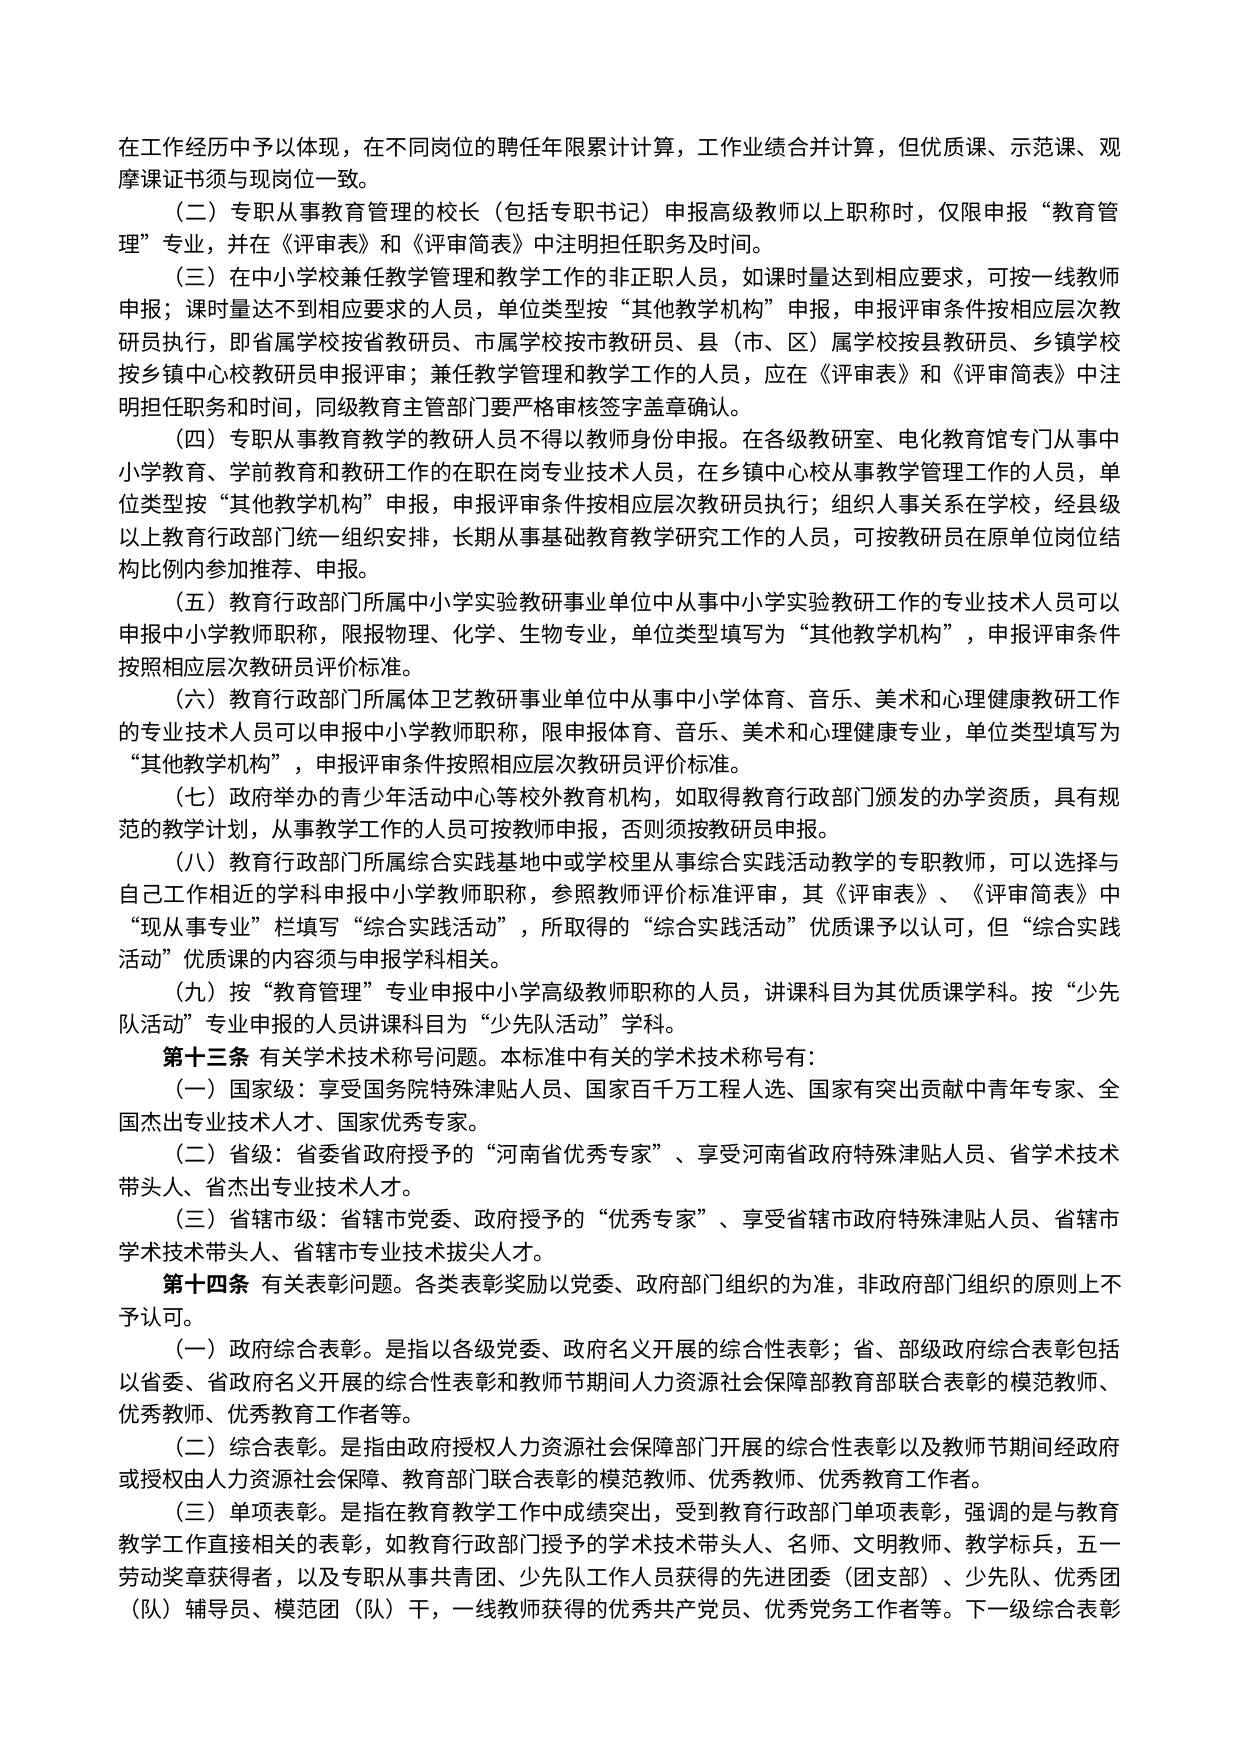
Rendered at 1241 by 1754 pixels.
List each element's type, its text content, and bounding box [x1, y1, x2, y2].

text （九）按“教育管理”专业申报中小学高级教师职称的人员，讲课科目为其优质课学科。按“少先队活动”专业申报的人员讲课科目为“少先队活动”学科。 [118, 974, 1122, 1039]
text （一）政府综合表彰。是指以各级党委、政府名义开展的综合性表彰；省、部级政府综合表彰包括以省委、省政府名义开展的综合性表彰和教师节期间人力资源社会保障部教育部联合表彰的模范教师、优秀教师、优秀教育工作者等。 [118, 1332, 1122, 1429]
text （三）在中小学校兼任教学管理和教学工作的非正职人员，如课时量达到相应要求，可按一线教师申报；课时量达不到相应要求的人员，单位类型按“其他教学机构”申报，申报评审条件按相应层次教研员执行，即省属学校按省教研员、市属学校按市教研员、县（市、区）属学校按县教研员、乡镇学校按乡镇中心校教研员申报评审；兼任教学管理和教学工作的人员，应在《评审表》和《评审简表》中注明担任职务和时间，同级教育主管部门要严格审核签字盖章确认。 [118, 259, 1122, 422]
text （六）教育行政部门所属体卫艺教研事业单位中从事中小学体育、音乐、美术和心理健康教研工作的专业技术人员可以申报中小学教师职称，限申报体育、音乐、美术和心理健康专业，单位类型填写为“其他教学机构”，申报评审条件按照相应层次教研员评价标准。 [118, 682, 1122, 779]
text （二）专职从事教育管理的校长（包括专职书记）申报高级教师以上职称时，仅限申报“教育管理”专业，并在《评审表》和《评审简表》中注明担任职务及时间。 [118, 194, 1122, 259]
text （二）综合表彰。是指由政府授权人力资源社会保障部门开展的综合性表彰以及教师节期间经政府或授权由人力资源社会保障、教育部门联合表彰的模范教师、优秀教师、优秀教育工作者。 [118, 1429, 1122, 1494]
text （八）教育行政部门所属综合实践基地中或学校里从事综合实践活动教学的专职教师，可以选择与自己工作相近的学科申报中小学教师职称，参照教师评价标准评审，其《评审表》、《评审简表》中“现从事专业”栏填写“综合实践活动”，所取得的“综合实践活动”优质课予以认可，但“综合实践活动”优质课的内容须与申报学科相关。 [118, 844, 1122, 974]
text 第十四条 有关表彰问题。各类表彰奖励以党委、政府部门组织的为准，非政府部门组织的原则上不予认可。 [118, 1267, 1122, 1332]
text （七）政府举办的青少年活动中心等校外教育机构，如取得教育行政部门颁发的办学资质，具有规范的教学计划，从事教学工作的人员可按教师申报，否则须按教研员申报。 [118, 779, 1122, 844]
text （三）省辖市级：省辖市党委、政府授予的“优秀专家”、享受省辖市政府特殊津贴人员、省辖市学术技术带头人、省辖市专业技术拔尖人才。 [118, 1202, 1122, 1267]
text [118, 129, 1122, 194]
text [118, 1494, 1122, 1624]
text （二）省级：省委省政府授予的“河南省优秀专家”、享受河南省政府特殊津贴人员、省学术技术带头人、省杰出专业技术人才。 [118, 1137, 1122, 1202]
text 第十三条 有关学术技术称号问题。本标准中有关的学术技术称号有： [118, 1039, 1122, 1072]
text （五）教育行政部门所属中小学实验教研事业单位中从事中小学实验教研工作的专业技术人员可以申报中小学教师职称，限报物理、化学、生物专业，单位类型填写为“其他教学机构”，申报评审条件按照相应层次教研员评价标准。 [118, 584, 1122, 682]
text （一）国家级：享受国务院特殊津贴人员、国家百千万工程人选、国家有突出贡献中青年专家、全国杰出专业技术人才、国家优秀专家。 [118, 1072, 1122, 1137]
text （四）专职从事教育教学的教研人员不得以教师身份申报。在各级教研室、电化教育馆专门从事中小学教育、学前教育和教研工作的在职在岗专业技术人员，在乡镇中心校从事教学管理工作的人员，单位类型按“其他教学机构”申报，申报评审条件按相应层次教研员执行；组织人事关系在学校，经县级以上教育行政部门统一组织安排，长期从事基础教育教学研究工作的人员，可按教研员在原单位岗位结构比例内参加推荐、申报。 [118, 422, 1122, 584]
